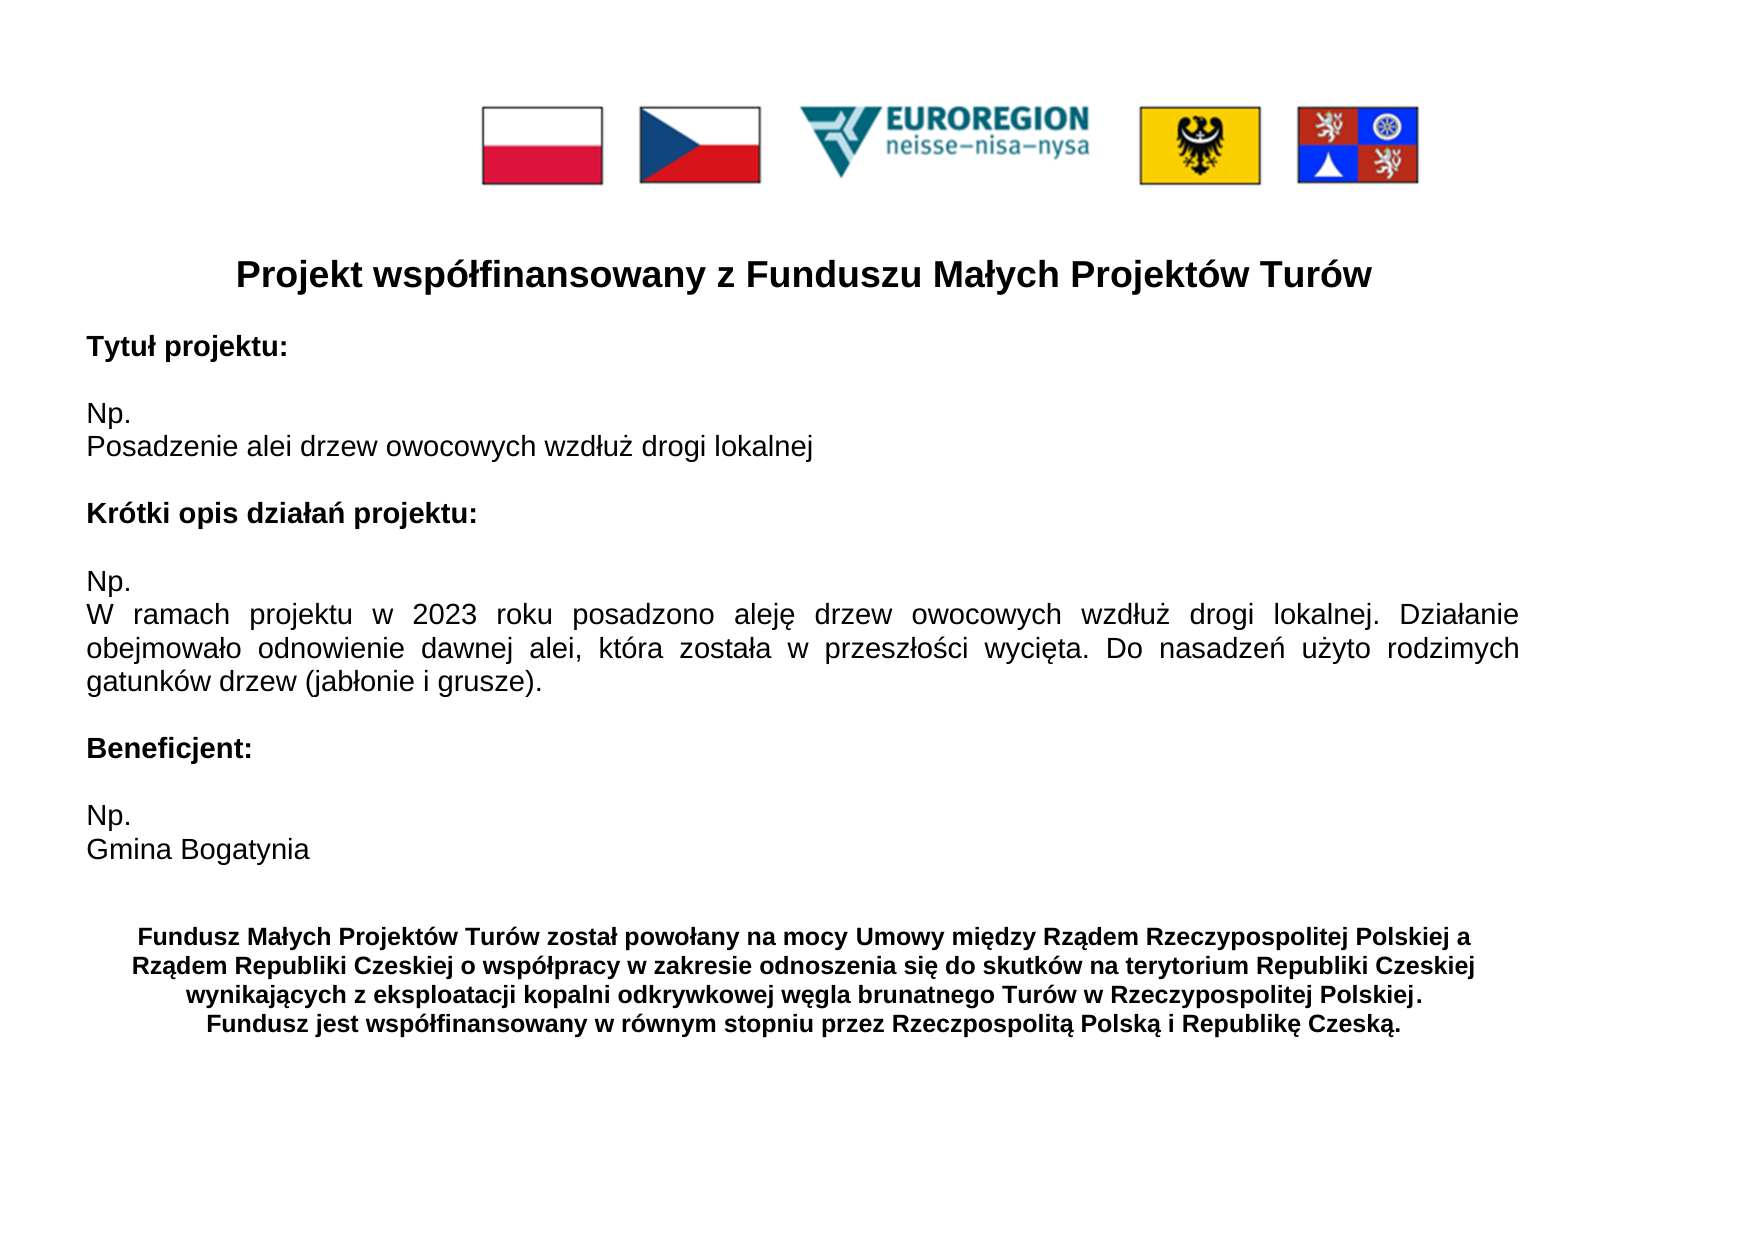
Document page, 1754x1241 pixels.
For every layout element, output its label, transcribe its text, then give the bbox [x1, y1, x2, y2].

table_cell Krótki opis działań projektu: Np. W ramach projektu w 2023 roku posadzono aleję drzew owocowych wzdłuż drogi lokalnej. Działanie obejmowało odnowienie dawnej alei, która została w przeszłości wycięta. Do nasadzeń użyto rodzimych gatunków drzew (jabłonie i grusze). [75, 497, 1533, 731]
table_cell Beneficjent: Np. Gmina Bogatynia [75, 731, 1533, 922]
table_header Projekt współfinansowany z Funduszu Małych Projektów Turów Tytuł projektu: Np. Posadzenie alei drzew owocowych wzdłuż drogi lokalnej [75, 214, 1533, 497]
table_cell Fundusz Małych Projektów Turów został powołany na mocy Umowy między Rządem Rzeczypospolitej Polskiej a Rządem Republiki Czeskiej o współpracy w zakresie odnoszenia się do skutków na terytorium Republiki Czeskiej wynikających z eksploatacji kopalni odkrywkowej węgla brunatnego Turów w Rzeczypospolitej Polskiej. Fundusz jest współfinansowany w równym stopniu przez Rzeczpospolitą Polską i Republikę Czeską. [75, 922, 1533, 1098]
picture [478, 101, 1424, 189]
